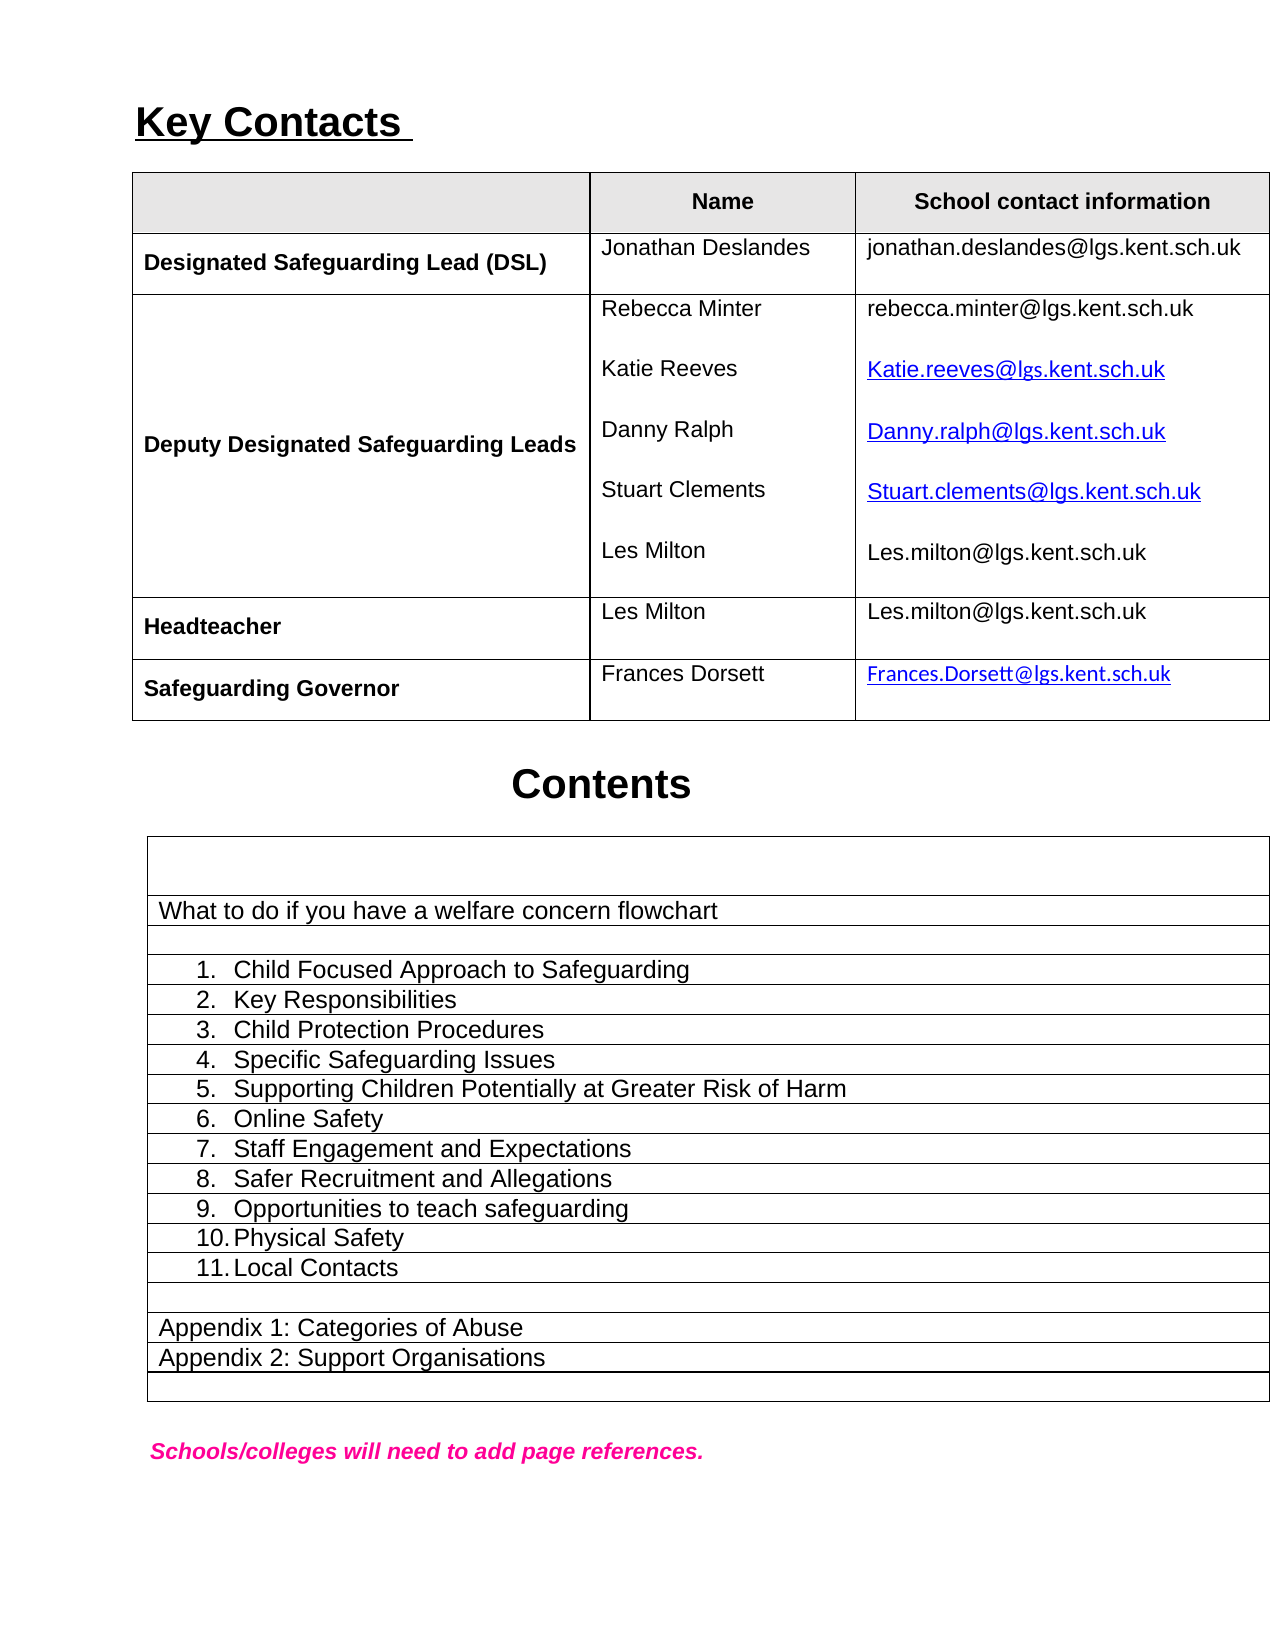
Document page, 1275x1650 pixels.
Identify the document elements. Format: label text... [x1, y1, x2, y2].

table_cell Supporting Children Potentially at Greater Risk of Harm [148, 1075, 1269, 1103]
table_cell [148, 926, 1269, 954]
table_cell Specific Safeguarding Issues [148, 1045, 1269, 1073]
table_header [133, 173, 589, 232]
table_cell Staff Engagement and Expectations [148, 1134, 1269, 1163]
table_cell Local Contacts [148, 1253, 1269, 1282]
table_cell Headteacher [133, 598, 589, 658]
table_cell Designated Safeguarding Lead (DSL) [133, 234, 589, 294]
text Schools/colleges will need to add page references. [150, 1438, 1125, 1464]
text Key Contacts [135, 98, 1125, 146]
table_cell [148, 1373, 1269, 1401]
table_header [148, 837, 1269, 895]
table_cell Online Safety [148, 1104, 1269, 1133]
table_cell Deputy Designated Safeguarding Leads [133, 295, 589, 597]
table_cell rebecca.minter@lgs.kent.sch.uk Katie.reeves@lgs.kent.sch.uk Danny.ralph@lgs.kent.sch.uk Stuart.clements@lgs.kent.sch.uk Les.milton@lgs.kent.sch.uk [856, 295, 1269, 597]
table_cell Child Protection Procedures [148, 1015, 1269, 1044]
table_cell Child Focused Approach to Safeguarding [148, 955, 1269, 984]
table_cell Frances Dorsett [591, 660, 855, 720]
table_cell Safeguarding Governor [133, 660, 589, 720]
table_cell Safer Recruitment and Allegations [148, 1164, 1269, 1193]
table_cell Rebecca Minter Katie Reeves Danny Ralph Stuart Clements Les Milton [591, 295, 855, 597]
table_header Name [591, 173, 855, 232]
table_cell Key Responsibilities [148, 985, 1269, 1014]
table_cell jonathan.deslandes@lgs.kent.sch.uk [856, 234, 1269, 294]
table_cell Les.milton@lgs.kent.sch.uk [856, 598, 1269, 658]
table_header School contact information [856, 173, 1269, 232]
table_cell What to do if you have a welfare concern flowchart [148, 896, 1269, 924]
table_cell Appendix 1: Categories of Abuse [148, 1313, 1269, 1342]
table_cell [148, 1283, 1269, 1312]
table_cell Appendix 2: Support Organisations [148, 1343, 1269, 1371]
table_cell Frances.Dorsett@lgs.kent.sch.uk [856, 660, 1269, 720]
table_cell Jonathan Deslandes [591, 234, 855, 294]
table_cell Opportunities to teach safeguarding [148, 1194, 1269, 1222]
table_cell Les Milton [591, 598, 855, 658]
subtitle Contents [150, 759, 1125, 807]
table_cell Physical Safety [148, 1224, 1269, 1252]
